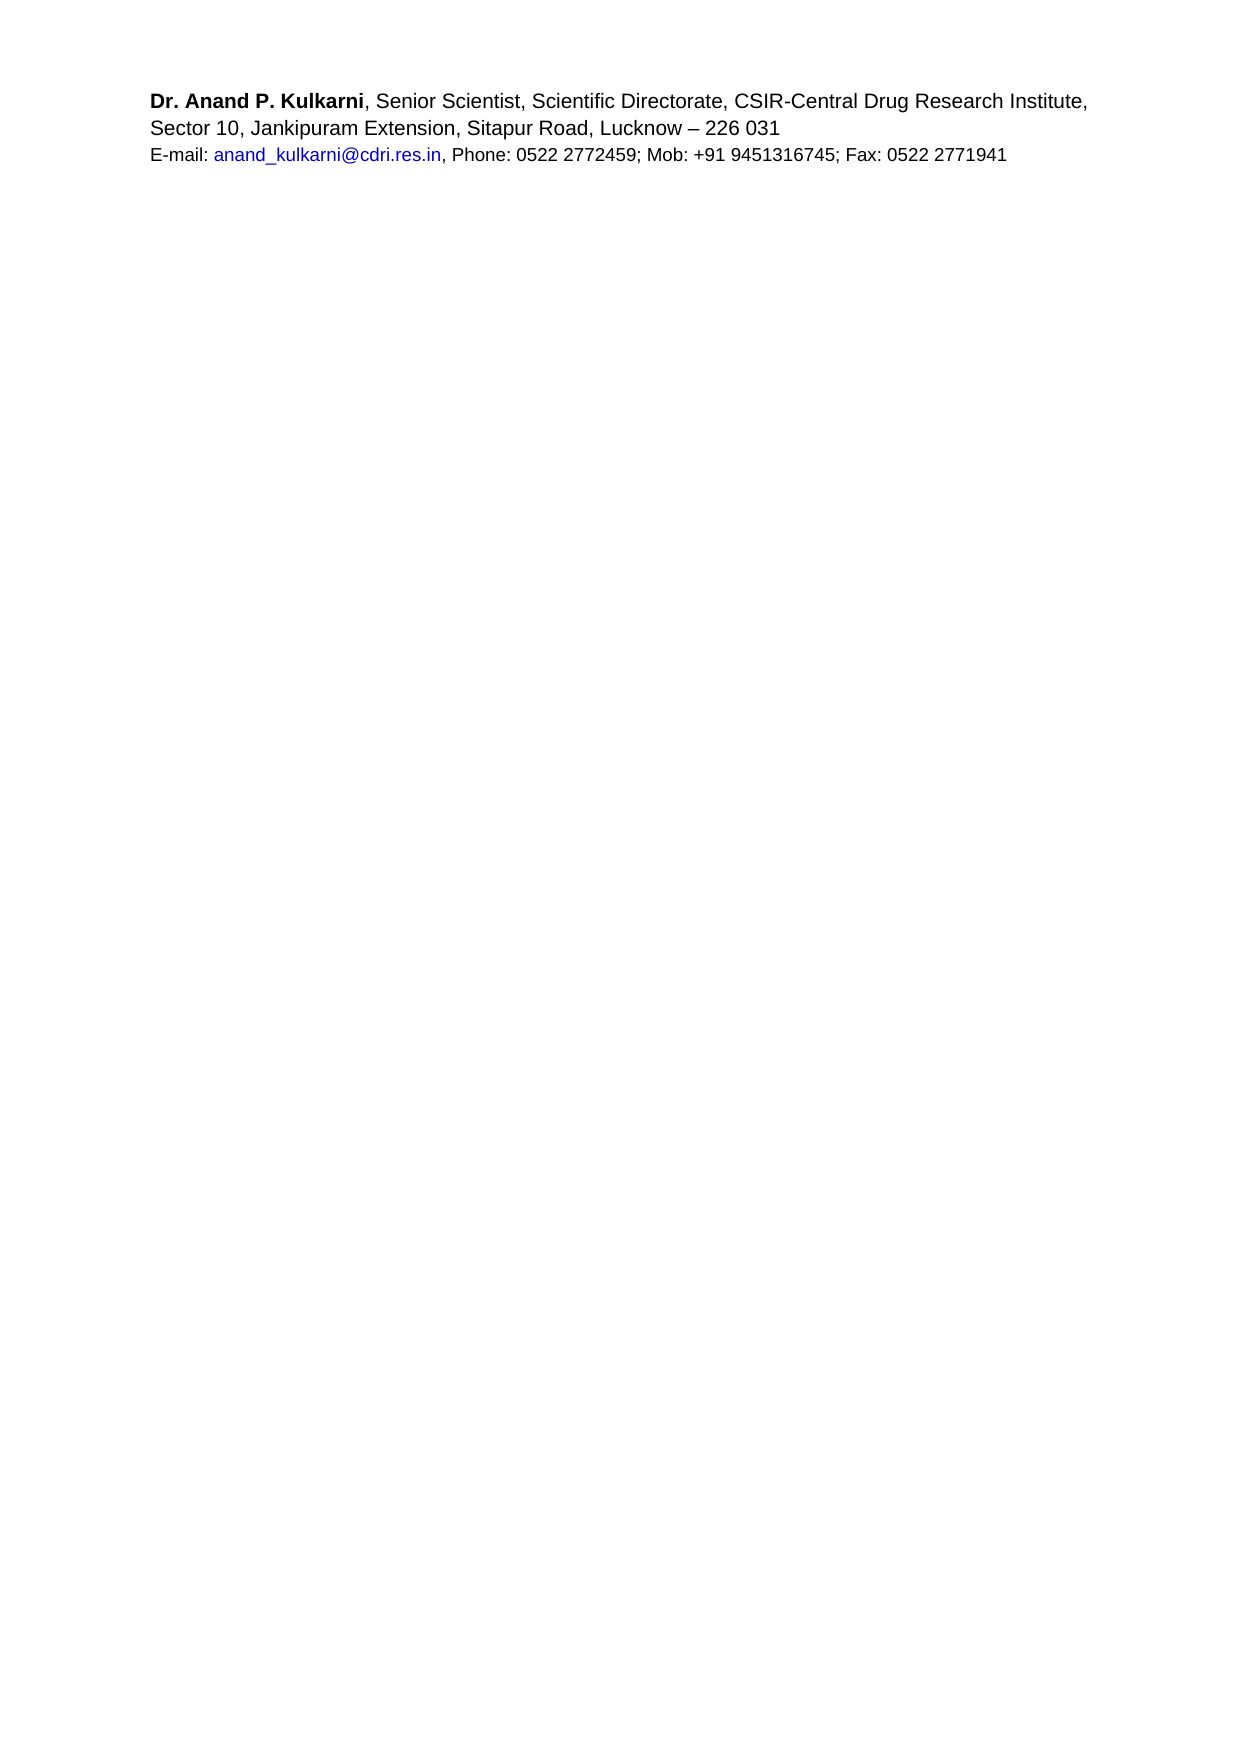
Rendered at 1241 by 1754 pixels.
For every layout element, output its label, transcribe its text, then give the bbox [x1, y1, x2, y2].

list Dr. Anand P. Kulkarni, Senior Scientist, Scientific Directorate, CSIR-Central Drug Research Institute, [150, 89, 1090, 113]
list Sector 10, Jankipuram Extension, Sitapur Road, Lucknow – 226 031 [150, 116, 1090, 140]
text E-mail: anand_kulkarni@cdri.res.in, Phone: 0522 2772459; Mob: +91 9451316745; Fax: 0522 2771941 [150, 144, 1090, 165]
